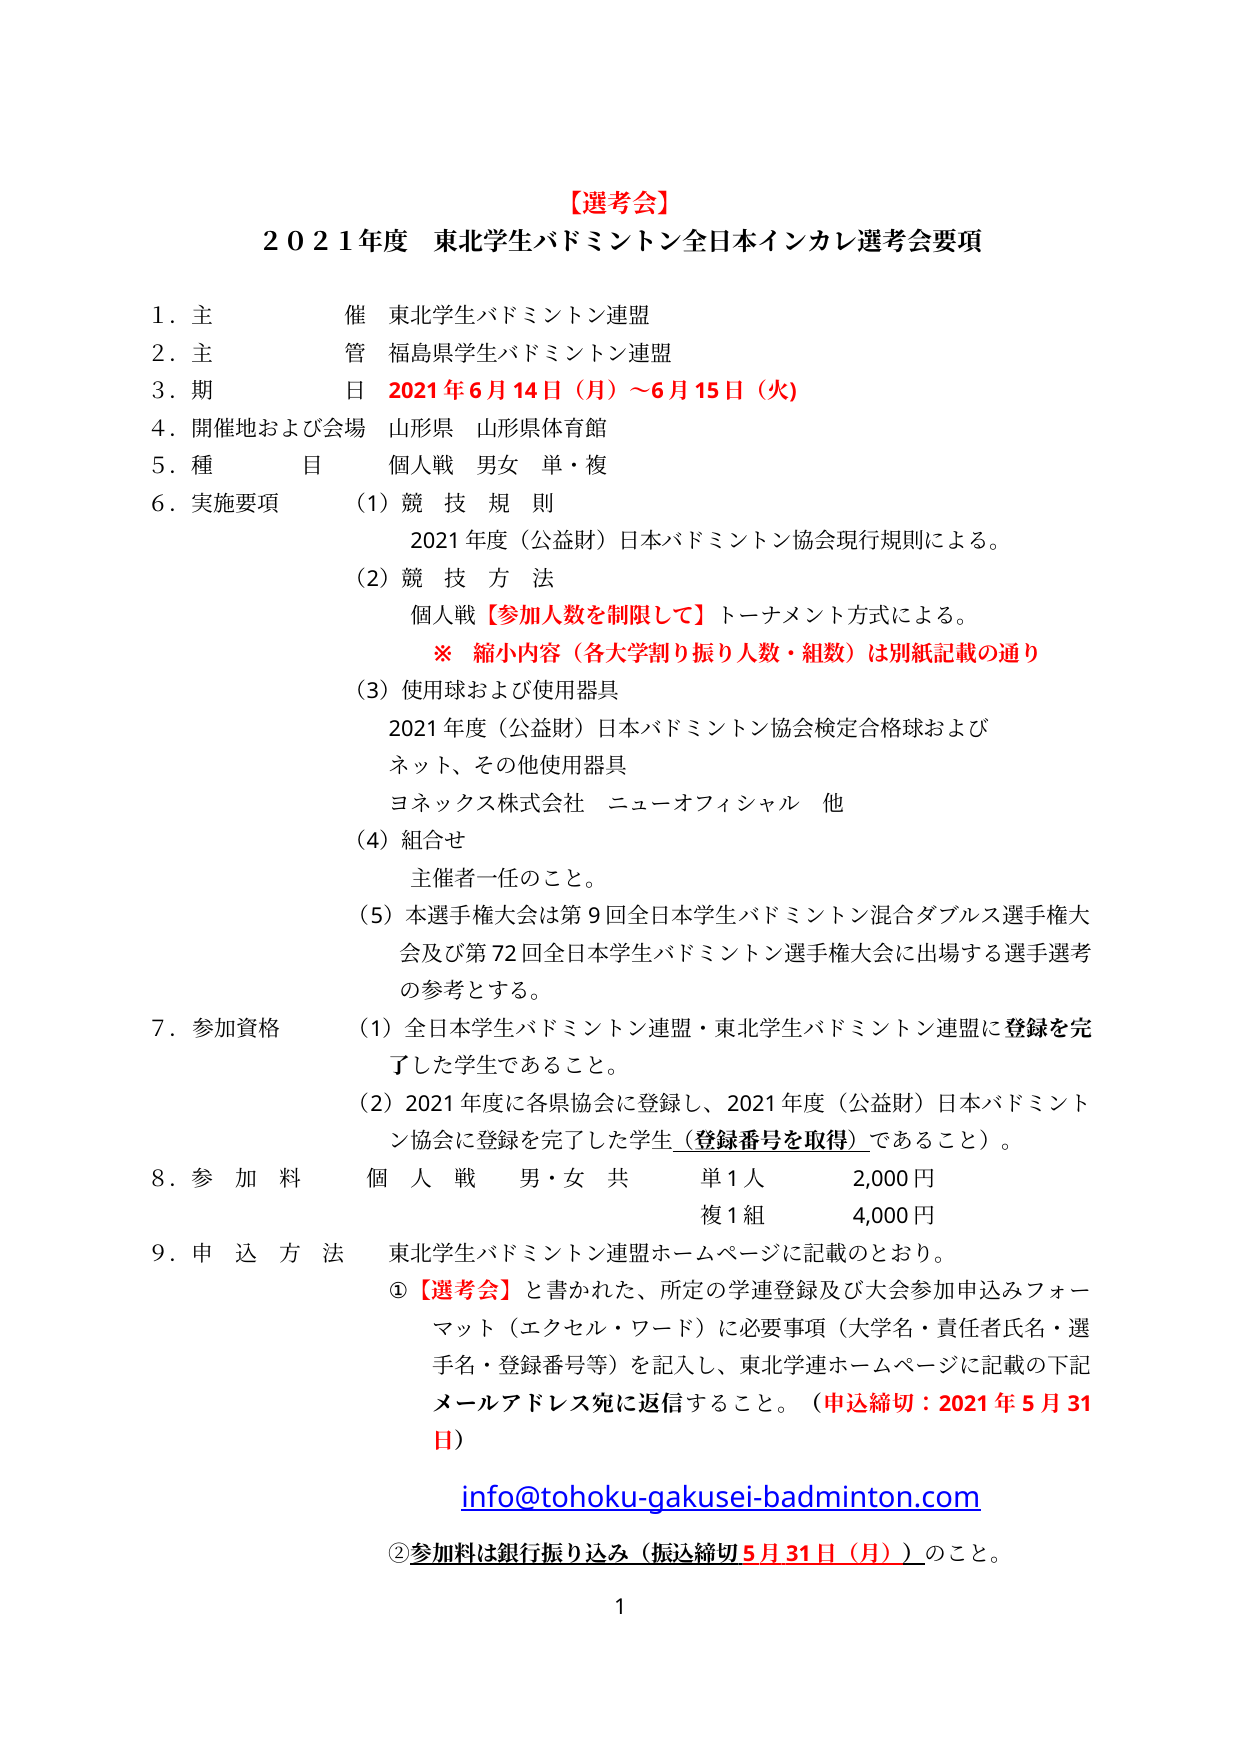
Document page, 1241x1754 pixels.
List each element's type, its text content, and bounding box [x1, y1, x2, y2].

text ３．期 日 2021年6月14日（月）～6月15日（火) [148, 371, 1092, 408]
text ①【選考会】と書かれた、所定の学連登録及び大会参加申込みフォーマット（エクセル・ワード）に必要事項（大学名・責任者氏名・選手名・登録番号等）を記入し、東北学連ホームページに記載の下記メールアドレス宛に返信すること。（申込締切：2021年5月31日） [388, 1271, 1092, 1458]
text 主催者一任のこと。 [148, 858, 1092, 896]
text 2021年度（公益財）日本バドミントン協会現行規則による。 [148, 521, 1092, 558]
text （4）組合せ [148, 821, 1092, 858]
text ネット、その他使用器具 [148, 746, 1092, 783]
text ヨネックス株式会社 ニューオフィシャル 他 [148, 783, 1092, 821]
text ②参加料は銀行振り込み（振込締切5月31日（月））のこと。 [148, 1533, 1092, 1571]
text 【選考会】 [148, 183, 1092, 221]
text ※ 縮小内容（各大学割り振り人数・組数）は別紙記載の通り [148, 633, 1092, 671]
text ７．参加資格 （1）全日本学生バドミントン連盟・東北学生バドミントン連盟に登録を完了した学生であること。 [148, 1008, 1092, 1083]
text （3）使用球および使用器具 [148, 671, 1092, 708]
text 複1組 4,000円 [148, 1196, 1092, 1233]
text （2）競 技 方 法 [148, 558, 1092, 596]
text ９．申 込 方 法 東北学生バドミントン連盟ホームページに記載のとおり。 [148, 1233, 1092, 1271]
text ５．種 目 個人戦 男女 単・複 [148, 446, 1092, 483]
text info@tohoku-gakusei-badminton.com [432, 1458, 1092, 1533]
text ４．開催地および会場 山形県 山形県体育館 [148, 408, 1092, 446]
text （5）本選手権大会は第9回全日本学生バドミントン混合ダブルス選手権大会及び第72回全日本学生バドミントン選手権大会に出場する選手選考の参考とする。 [148, 896, 1092, 1008]
text ２０２１年度 東北学生バドミントン全日本インカレ選考会要項 [148, 221, 1092, 258]
text 個人戦【参加人数を制限して】トーナメント方式による。 [148, 596, 1092, 633]
text 2021年度（公益財）日本バドミントン協会検定合格球および [148, 708, 1092, 746]
text ２．主 管 福島県学生バドミントン連盟 [148, 333, 1092, 371]
text ８．参 加 料 個 人 戦 男・女 共 単1人 2,000円 [148, 1158, 1092, 1196]
text １．主 催 東北学生バドミントン連盟 [148, 296, 1092, 333]
text ６．実施要項 （1）競 技 規 則 [148, 483, 1092, 521]
text （2）2021年度に各県協会に登録し、2021年度（公益財）日本バドミントン協会に登録を完了した学生（登録番号を取得）であること）。 [148, 1083, 1092, 1158]
